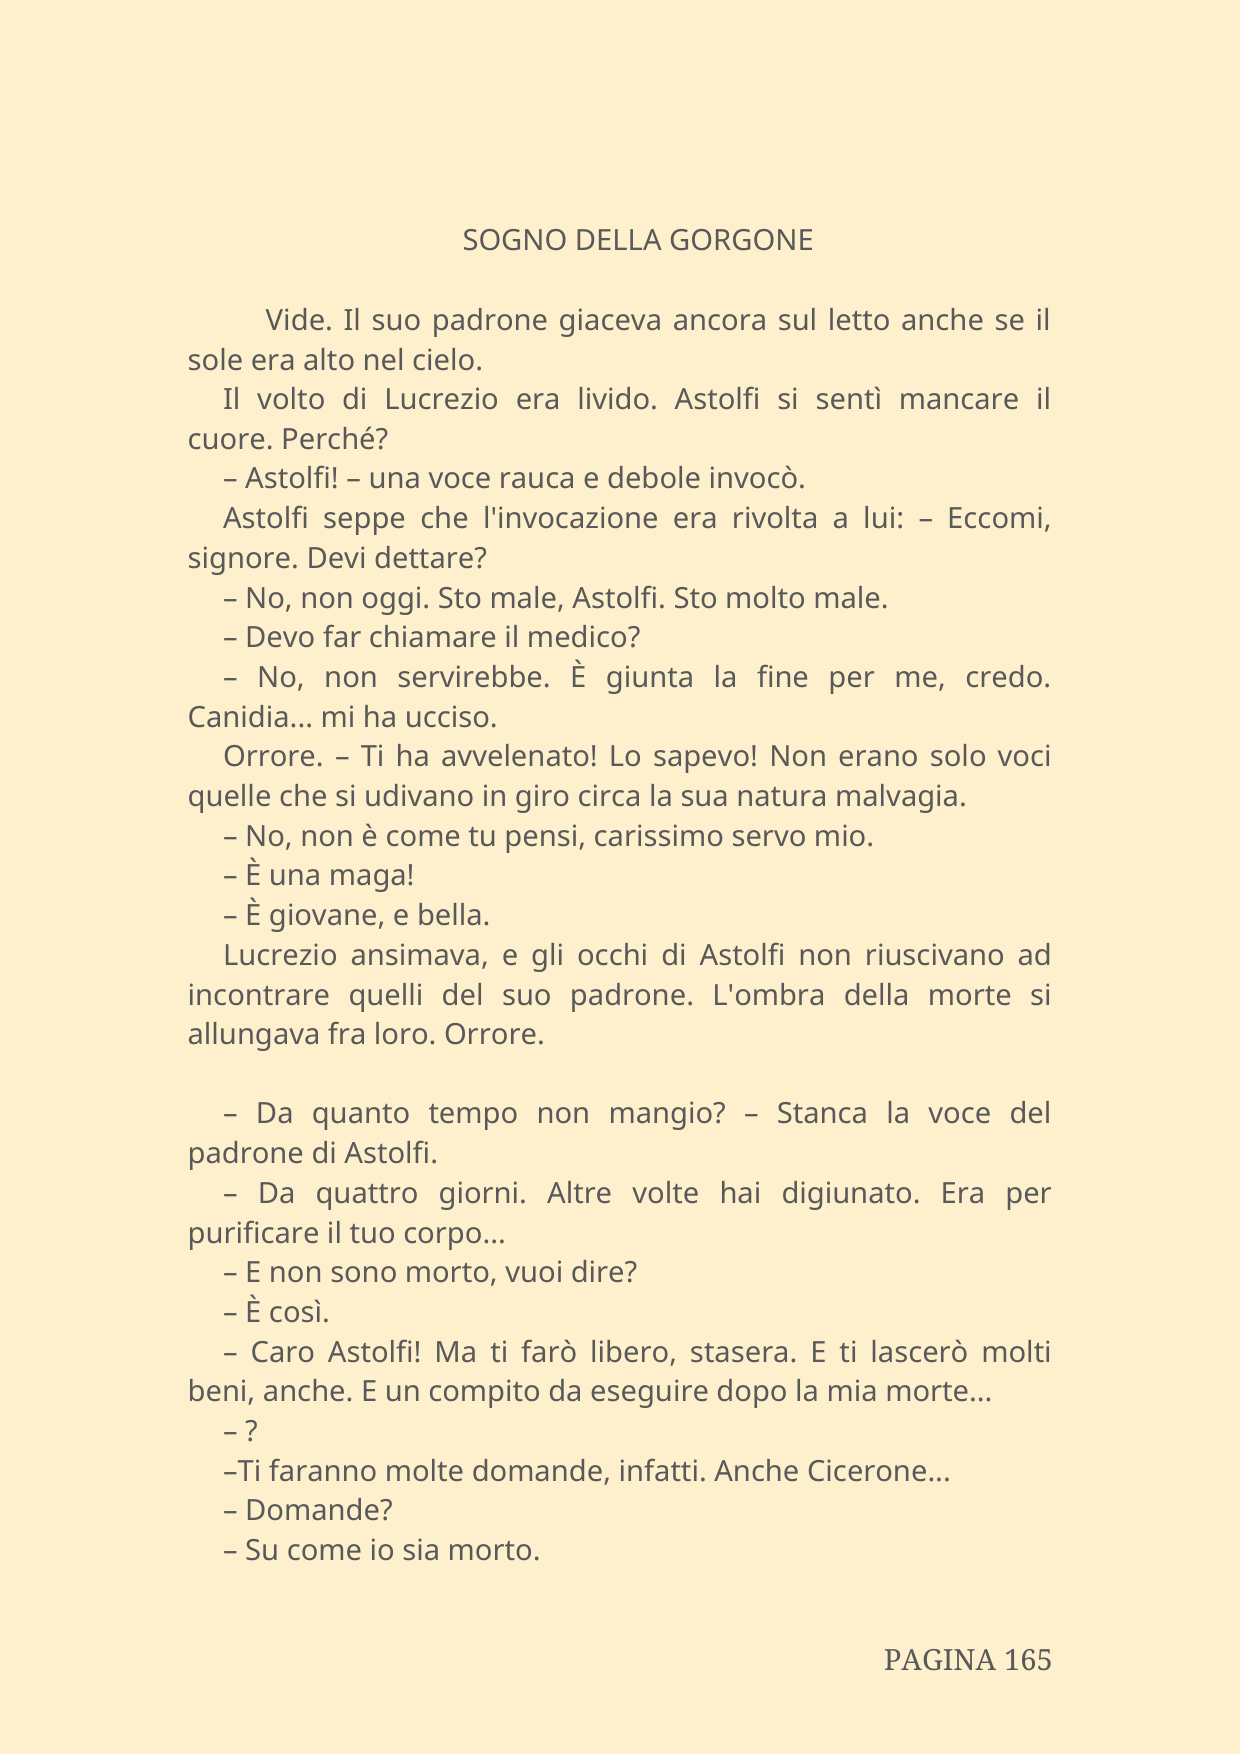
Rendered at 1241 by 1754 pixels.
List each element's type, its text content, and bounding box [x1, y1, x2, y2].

text – Caro Astolfi! Ma ti farò libero, stasera. E ti lascerò molti beni, anche. E un compito da eseguire dopo la mia morte... [187, 1331, 1053, 1410]
text – È giovane, e bella. [187, 894, 1053, 934]
text – No, non servirebbe. È giunta la fine per me, credo. Canidia... mi ha ucciso. [187, 656, 1053, 736]
text – È così. [187, 1291, 1053, 1331]
text – ? [187, 1410, 1053, 1450]
text – Devo far chiamare il medico? [187, 617, 1053, 656]
text – Astolfi! – una voce rauca e debole invocò. [187, 458, 1053, 497]
text – È una maga! [187, 855, 1053, 894]
text – E non sono morto, vuoi dire? [187, 1252, 1053, 1291]
text Lucrezio ansimava, e gli occhi di Astolfi non riuscivano ad incontrare quelli del suo padrone. L'ombra della morte si allungava fra loro. Orrore. [187, 934, 1053, 1053]
text –Ti faranno molte domande, infatti. Anche Cicerone... [187, 1450, 1053, 1490]
text – Da quattro giorni. Altre volte hai digiunato. Era per purificare il tuo corpo... [187, 1172, 1053, 1252]
text Orrore. – Ti ha avvelenato! Lo sapevo! Non erano solo voci quelle che si udivano in giro circa la sua natura malvagia. [187, 736, 1053, 815]
text Vide. Il suo padrone giaceva ancora sul letto anche se il sole era alto nel cielo. [187, 299, 1053, 378]
text – Da quanto tempo non mangio? – Stanca la voce del padrone di Astolfi. [187, 1093, 1053, 1172]
text Il volto di Lucrezio era livido. Astolfi si sentì mancare il cuore. Perché? [187, 378, 1053, 458]
text – Su come io sia morto. [187, 1529, 1053, 1569]
text – No, non è come tu pensi, carissimo servo mio. [187, 815, 1053, 855]
text – Domande? [187, 1490, 1053, 1529]
text Astolfi seppe che l'invocazione era rivolta a lui: – Eccomi, signore. Devi dettare? [187, 497, 1053, 577]
text SOGNO DELLA GORGONE [187, 220, 1053, 259]
text – No, non oggi. Sto male, Astolfi. Sto molto male. [187, 577, 1053, 617]
